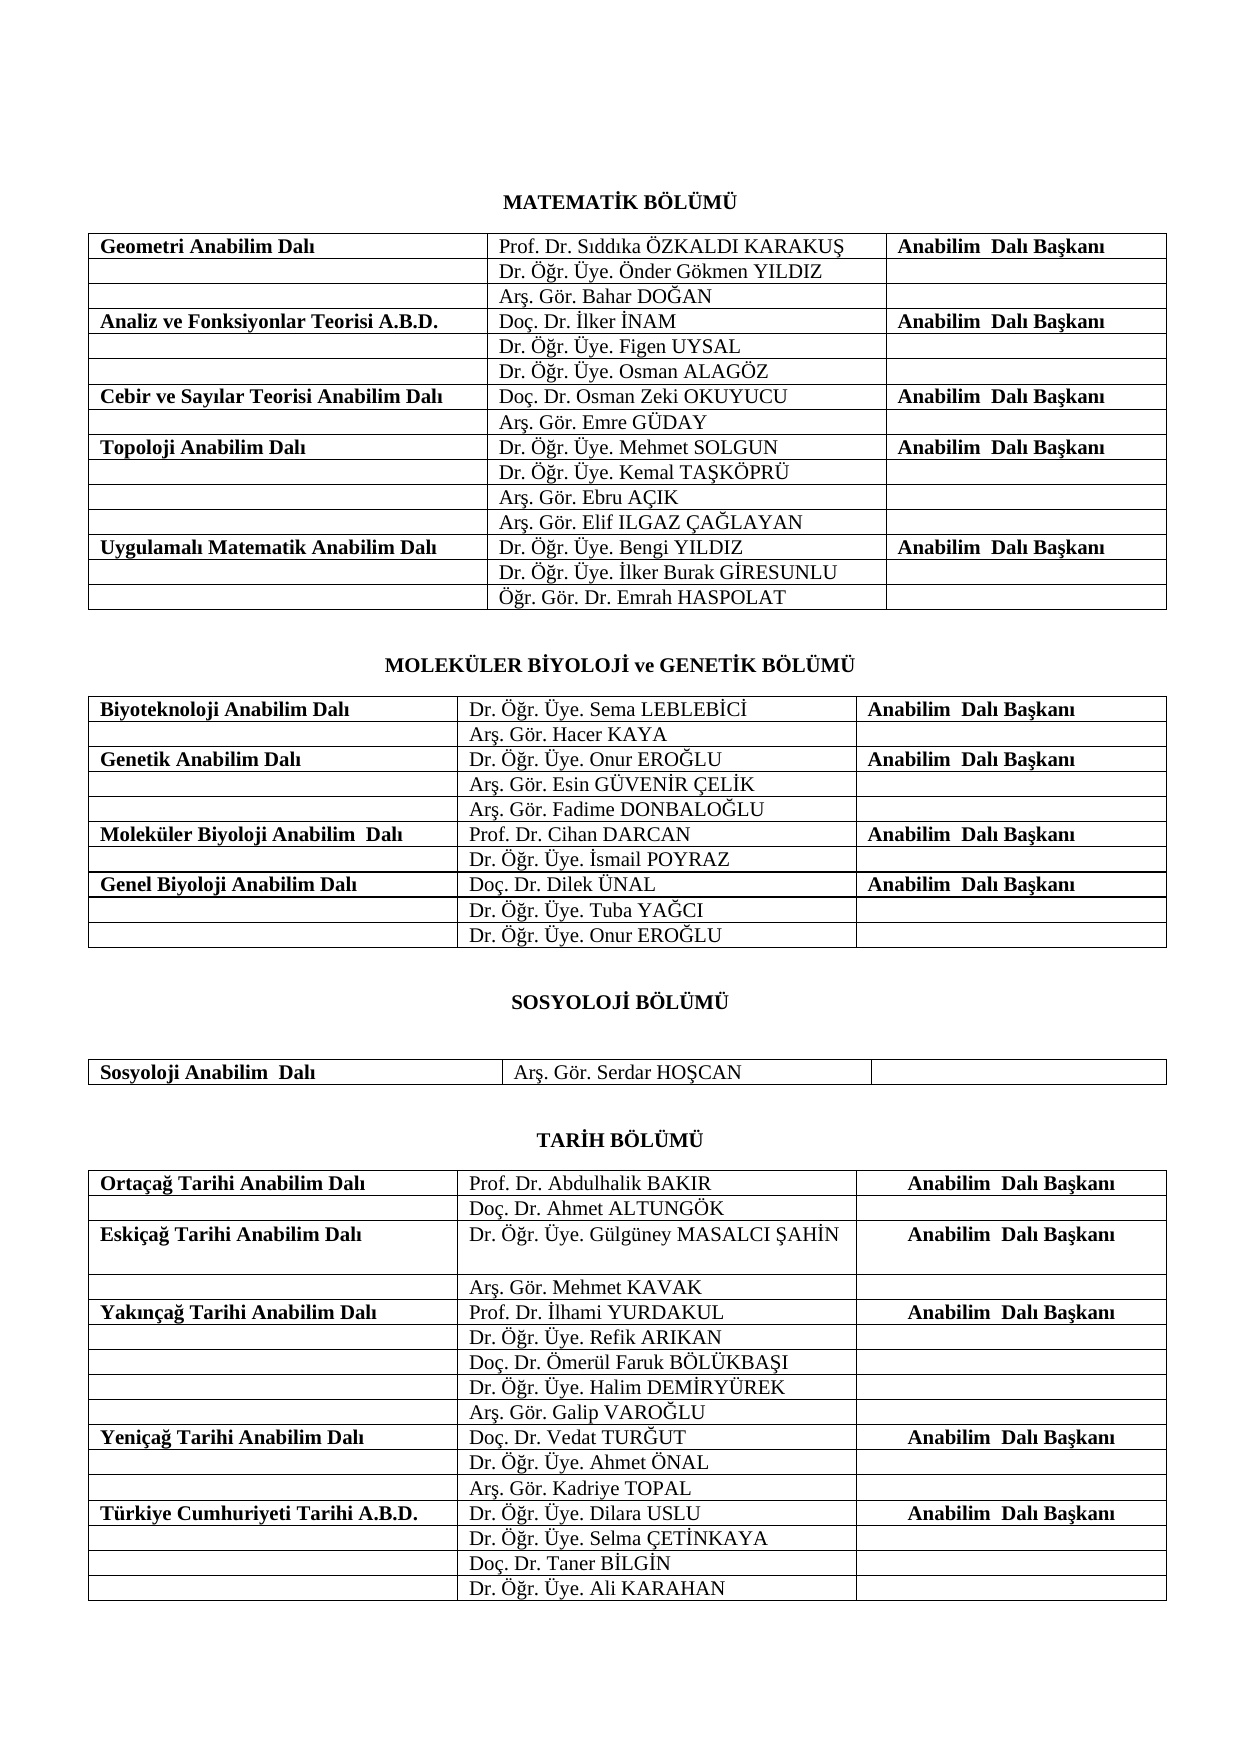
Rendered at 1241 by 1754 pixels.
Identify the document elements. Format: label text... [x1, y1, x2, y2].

table_header Anabilim Dalı Başkanı [887, 234, 1166, 258]
table_cell [89, 460, 487, 484]
table_cell Anabilim Dalı Başkanı [887, 385, 1166, 408]
table_cell Dr. Öğr. Üye. Selma ÇETİNKAYA [458, 1526, 856, 1550]
table_cell Arş. Gör. Fadime DONBALOĞLU [458, 797, 856, 821]
table_cell [857, 1526, 1166, 1550]
table_cell [89, 334, 487, 358]
table_cell Yeniçağ Tarihi Anabilim Dalı [89, 1425, 457, 1449]
table_cell [857, 1275, 1166, 1299]
table_cell Anabilim Dalı Başkanı [857, 1300, 1166, 1324]
table_cell [89, 259, 487, 283]
table_cell Analiz ve Fonksiyonlar Teorisi A.B.D. [89, 309, 487, 333]
table_header Prof. Dr. Sıddıka ÖZKALDI KARAKUŞ [488, 234, 886, 258]
table_header Biyoteknoloji Anabilim Dalı [89, 697, 457, 721]
table_cell [89, 1325, 457, 1349]
table_cell [89, 1551, 457, 1575]
table_header [872, 1060, 1166, 1084]
table_cell Arş. Gör. Kadriye TOPAL [458, 1475, 856, 1499]
table_cell Arş. Gör. Emre GÜDAY [488, 410, 886, 434]
table_header Anabilim Dalı Başkanı [857, 697, 1166, 721]
table_cell Doç. Dr. Ahmet ALTUNGÖK [458, 1196, 856, 1220]
table_cell [89, 1400, 457, 1424]
table_cell [89, 797, 457, 821]
table_cell Dr. Öğr. Üye. Ali KARAHAN [458, 1576, 856, 1600]
table_cell [857, 847, 1166, 871]
table_cell [857, 1325, 1166, 1349]
table_cell [857, 1551, 1166, 1575]
table_cell [857, 898, 1166, 922]
table_cell Anabilim Dalı Başkanı [887, 535, 1166, 559]
table_cell Dr. Öğr. Üye. Bengi YILDIZ [488, 535, 886, 559]
table_cell Moleküler Biyoloji Anabilim Dalı [89, 822, 457, 846]
table_cell [857, 797, 1166, 821]
table_cell Dr. Öğr. Üye. Önder Gökmen YILDIZ [488, 259, 886, 283]
table_cell [89, 1275, 457, 1299]
table_cell Anabilim Dalı Başkanı [857, 1425, 1166, 1449]
table_cell [89, 1196, 457, 1220]
table_cell Dr. Öğr. Üye. Osman ALAGÖZ [488, 359, 886, 383]
table_cell [887, 485, 1166, 509]
table_cell [857, 1576, 1166, 1600]
table_cell Anabilim Dalı Başkanı [857, 822, 1166, 846]
table_cell Anabilim Dalı Başkanı [857, 1221, 1166, 1273]
table_cell [887, 259, 1166, 283]
table_cell [89, 284, 487, 308]
table_cell [89, 1450, 457, 1474]
table_cell [887, 510, 1166, 534]
table_cell Cebir ve Sayılar Teorisi Anabilim Dalı [89, 385, 487, 408]
text TARİH BÖLÜMÜ [148, 1128, 1093, 1152]
table_cell Anabilim Dalı Başkanı [857, 1501, 1166, 1524]
table_cell Türkiye Cumhuriyeti Tarihi A.B.D. [89, 1501, 457, 1524]
table_cell [887, 359, 1166, 383]
table_cell Anabilim Dalı Başkanı [857, 873, 1166, 896]
table_cell [89, 485, 487, 509]
table_cell [857, 1350, 1166, 1374]
table_cell Doç. Dr. Osman Zeki OKUYUCU [488, 385, 886, 408]
table_cell Dr. Öğr. Üye. Halim DEMİRYÜREK [458, 1375, 856, 1399]
table_cell Doç. Dr. Vedat TURĞUT [458, 1425, 856, 1449]
table_cell [89, 772, 457, 796]
table_cell [89, 410, 487, 434]
table_header Ortaçağ Tarihi Anabilim Dalı [89, 1171, 457, 1195]
table_cell Anabilim Dalı Başkanı [857, 747, 1166, 771]
table_cell Anabilim Dalı Başkanı [887, 309, 1166, 333]
table_cell [887, 334, 1166, 358]
table_cell [89, 1350, 457, 1374]
table_cell [89, 585, 487, 609]
table_cell Prof. Dr. İlhami YURDAKUL [458, 1300, 856, 1324]
table_cell Dr. Öğr. Üye. Kemal TAŞKÖPRÜ [488, 460, 886, 484]
table_cell Doç. Dr. Ömerül Faruk BÖLÜKBAŞI [458, 1350, 856, 1374]
table_cell Arş. Gör. Bahar DOĞAN [488, 284, 886, 308]
table_cell Dr. Öğr. Üye. Gülgüney MASALCI ŞAHİN [458, 1221, 856, 1273]
table_cell Dr. Öğr. Üye. İlker Burak GİRESUNLU [488, 560, 886, 584]
table_header Dr. Öğr. Üye. Sema LEBLEBİCİ [458, 697, 856, 721]
table_cell [89, 1475, 457, 1499]
table_cell Anabilim Dalı Başkanı [887, 435, 1166, 459]
table_cell Dr. Öğr. Üye. Refik ARIKAN [458, 1325, 856, 1349]
table_cell Dr. Öğr. Üye. Ahmet ÖNAL [458, 1450, 856, 1474]
table_header Prof. Dr. Abdulhalik BAKIR [458, 1171, 856, 1195]
table_cell [857, 722, 1166, 746]
table_cell [887, 284, 1166, 308]
text MATEMATİK BÖLÜMÜ [148, 190, 1093, 214]
table_cell Arş. Gör. Elif ILGAZ ÇAĞLAYAN [488, 510, 886, 534]
table_cell Yakınçağ Tarihi Anabilim Dalı [89, 1300, 457, 1324]
table_cell [89, 1576, 457, 1600]
table_header Anabilim Dalı Başkanı [857, 1171, 1166, 1195]
table_cell [857, 1450, 1166, 1474]
table_cell [857, 923, 1166, 947]
table_cell [89, 510, 487, 534]
table_cell Doç. Dr. İlker İNAM [488, 309, 886, 333]
table_cell [89, 722, 457, 746]
table_cell Öğr. Gör. Dr. Emrah HASPOLAT [488, 585, 886, 609]
text MOLEKÜLER BİYOLOJİ ve GENETİK BÖLÜMÜ [148, 653, 1093, 677]
table_cell Doç. Dr. Taner BİLGİN [458, 1551, 856, 1575]
table_cell Arş. Gör. Esin GÜVENİR ÇELİK [458, 772, 856, 796]
table_cell [887, 585, 1166, 609]
table_cell Genel Biyoloji Anabilim Dalı [89, 873, 457, 896]
table_cell [887, 560, 1166, 584]
table_cell Arş. Gör. Ebru AÇIK [488, 485, 886, 509]
table_cell Dr. Öğr. Üye. Onur EROĞLU [458, 923, 856, 947]
table_cell Prof. Dr. Cihan DARCAN [458, 822, 856, 846]
table_cell [857, 1196, 1166, 1220]
table_cell Arş. Gör. Mehmet KAVAK [458, 1275, 856, 1299]
table_cell [89, 560, 487, 584]
table_cell [89, 923, 457, 947]
table_cell Topoloji Anabilim Dalı [89, 435, 487, 459]
table_cell Arş. Gör. Galip VAROĞLU [458, 1400, 856, 1424]
table_cell [857, 1475, 1166, 1499]
table_cell [887, 410, 1166, 434]
table_header Sosyoloji Anabilim Dalı [89, 1060, 502, 1084]
table_cell [89, 898, 457, 922]
table_cell Uygulamalı Matematik Anabilim Dalı [89, 535, 487, 559]
table_cell Genetik Anabilim Dalı [89, 747, 457, 771]
table_header Geometri Anabilim Dalı [89, 234, 487, 258]
table_cell Dr. Öğr. Üye. Tuba YAĞCI [458, 898, 856, 922]
table_cell Dr. Öğr. Üye. Mehmet SOLGUN [488, 435, 886, 459]
table_cell [89, 1526, 457, 1550]
table_cell Dr. Öğr. Üye. Dilara USLU [458, 1501, 856, 1524]
table_cell Arş. Gör. Hacer KAYA [458, 722, 856, 746]
table_header Arş. Gör. Serdar HOŞCAN [503, 1060, 871, 1084]
table_cell Doç. Dr. Dilek ÜNAL [458, 873, 856, 896]
table_cell Dr. Öğr. Üye. İsmail POYRAZ [458, 847, 856, 871]
table_cell Dr. Öğr. Üye. Figen UYSAL [488, 334, 886, 358]
table_cell [89, 359, 487, 383]
table_cell [857, 1400, 1166, 1424]
table_cell Dr. Öğr. Üye. Onur EROĞLU [458, 747, 856, 771]
table_cell Eskiçağ Tarihi Anabilim Dalı [89, 1221, 457, 1273]
table_cell [857, 1375, 1166, 1399]
table_cell [857, 772, 1166, 796]
table_cell [89, 847, 457, 871]
table_cell [89, 1375, 457, 1399]
text SOSYOLOJİ BÖLÜMÜ [148, 990, 1093, 1014]
table_cell [887, 460, 1166, 484]
